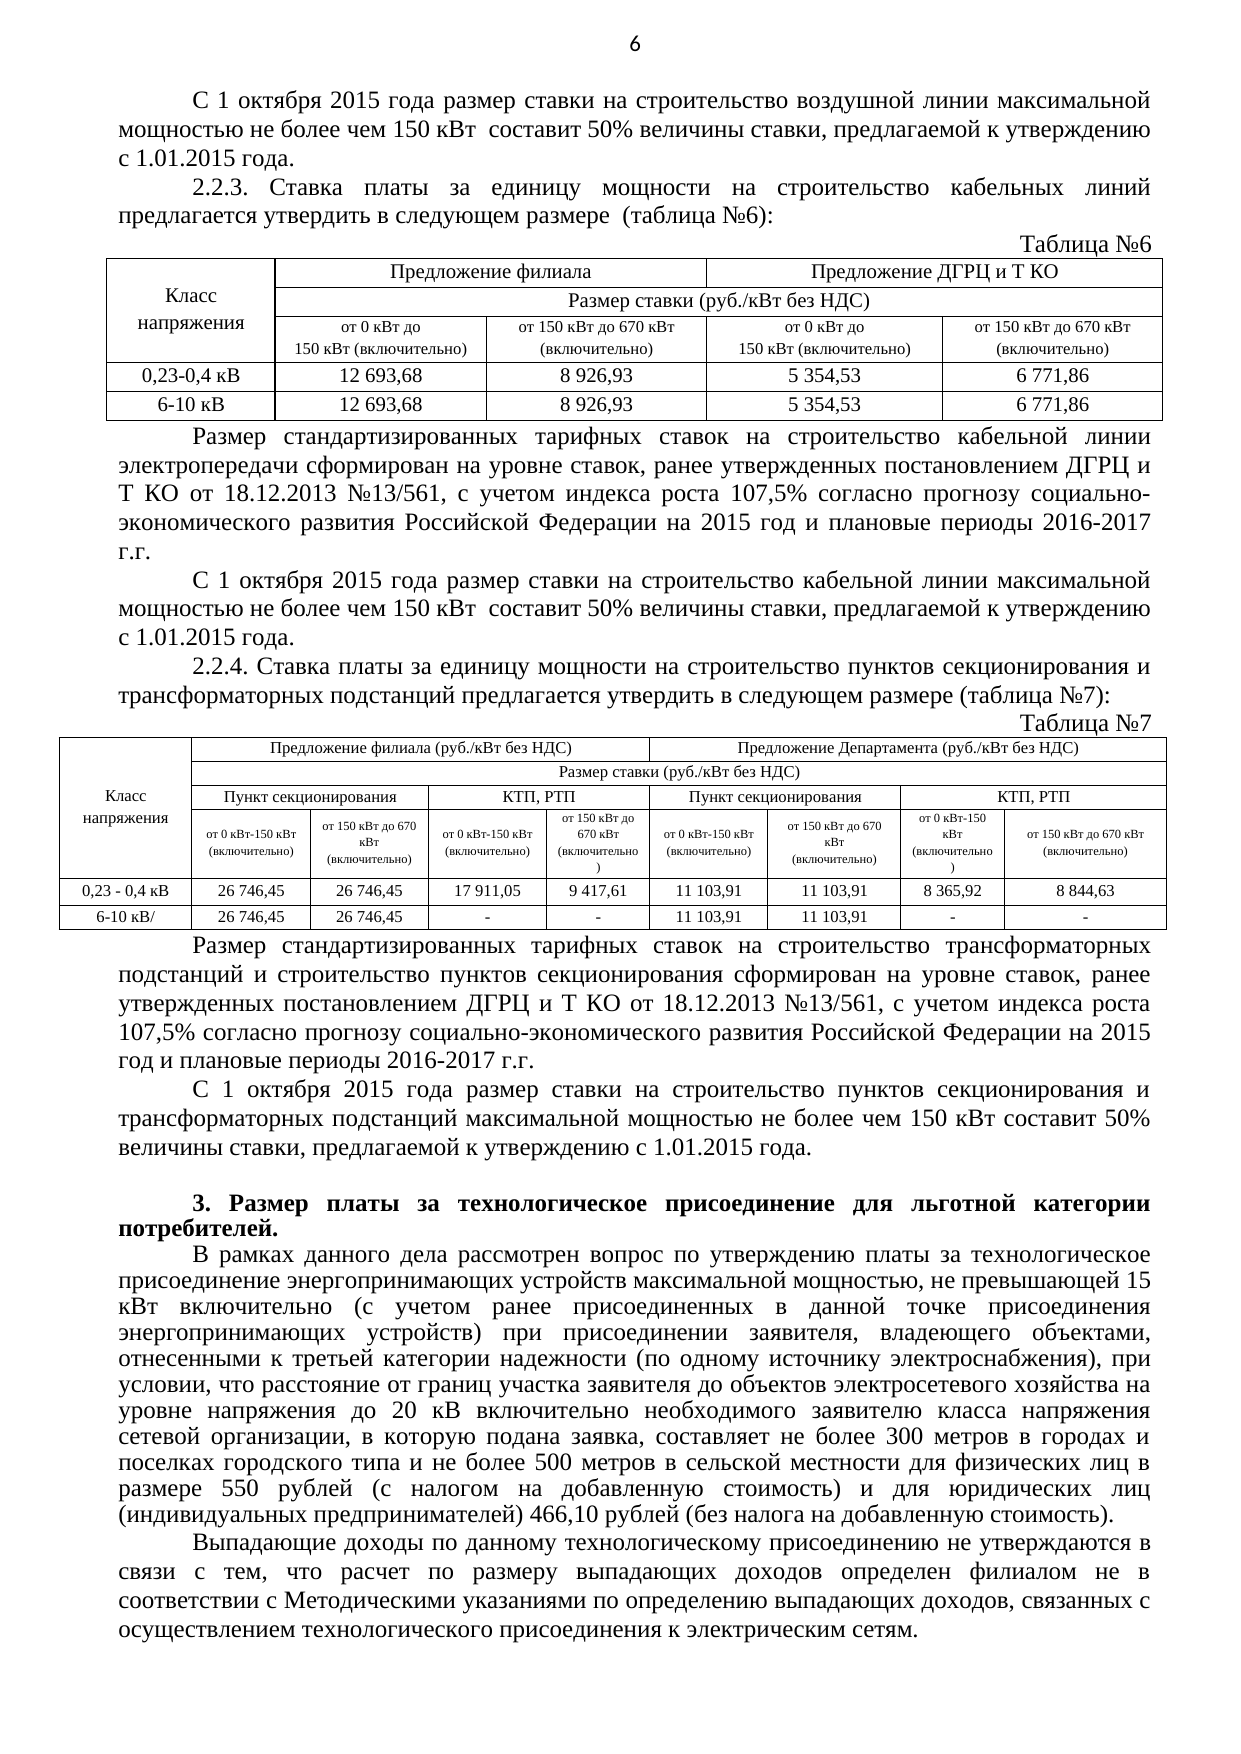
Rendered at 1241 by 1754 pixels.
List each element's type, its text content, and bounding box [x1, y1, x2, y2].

table_cell 12 693,68 [276, 392, 486, 420]
table_cell 8 926,93 [487, 363, 706, 391]
table_cell от 150 кВт до 670 кВт (включительно) [487, 317, 706, 362]
table_cell 11 103,91 [768, 879, 900, 905]
table_cell 0,23 - 0,4 кВ [60, 879, 191, 905]
table_cell 26 746,45 [192, 879, 310, 905]
list Размер стандартизированных тарифных ставок на строительство трансформаторных подстанций и строительство пунктов секционирования сформирован на уровне ставок, ранее утвержденных постановлением ДГРЦ и Т КО от 18.12.2013 №13/561, с учетом индекса роста 107,5% согласно прогнозу социально-экономического развития Российской Федерации на 2015 год и плановые периоды 2016-2017 г.г. [118, 930, 1152, 1074]
table_cell от 150 кВт до 670 кВт (включительно) [311, 810, 428, 878]
table_cell от 0 кВт-150 кВт (включительно) [429, 810, 546, 878]
table_cell 6 771,86 [943, 392, 1162, 420]
text Таблица №7 [118, 708, 1152, 737]
text 2.2.3. Ставка платы за единицу мощности на строительство кабельных линий предлагается утвердить в следующем размере (таблица №6): [118, 172, 1152, 229]
table_header Класс напряжения [60, 738, 191, 878]
table_header Предложение филиала (руб./кВт без НДС) [192, 738, 649, 761]
table_cell от 0 кВт-150 кВт (включительно) [901, 810, 1004, 878]
table_cell от 150 кВт до 670 кВт (включительно) [768, 810, 900, 878]
table_cell 6 771,86 [943, 363, 1162, 391]
table_cell от 150 кВт до 670 кВт (включительно) [547, 810, 649, 878]
table_cell КТП, РТП [429, 786, 649, 809]
table_cell 6-10 кВ [107, 392, 274, 420]
table_cell 0,23-0,4 кВ [107, 363, 274, 391]
table_cell 6-10 кВ/ [60, 906, 191, 929]
table_cell 5 354,53 [707, 363, 942, 391]
table_cell 26 746,45 [311, 906, 428, 929]
list С 1 октября 2015 года размер ставки на строительство пунктов секционирования и трансформаторных подстанций максимальной мощностью не более чем 150 кВт составит 50% величины ставки, предлагаемой к утверждению с 1.01.2015 года. [118, 1074, 1152, 1160]
table_cell КТП, РТП [901, 786, 1166, 809]
list С 1 октября 2015 года размер ставки на строительство воздушной линии максимальной мощностью не более чем 150 кВт составит 50% величины ставки, предлагаемой к утверждению с 1.01.2015 года. [118, 86, 1152, 172]
table_cell от 150 кВт до 670 кВт (включительно) [943, 317, 1162, 362]
table_cell - [429, 906, 546, 929]
table_cell от 0 кВт-150 кВт (включительно) [192, 810, 310, 878]
table_cell от 0 кВт до 150 кВт (включительно) [707, 317, 942, 362]
table_cell Пункт секционирования [650, 786, 900, 809]
text 2.2.4. Ставка платы за единицу мощности на строительство пунктов секционирования и трансформаторных подстанций предлагается утвердить в следующем размере (таблица №7): [118, 651, 1152, 708]
table_cell - [1005, 906, 1166, 929]
table_cell от 0 кВт-150 кВт (включительно) [650, 810, 767, 878]
list С 1 октября 2015 года размер ставки на строительство кабельной линии максимальной мощностью не более чем 150 кВт составит 50% величины ставки, предлагаемой к утверждению с 1.01.2015 года. [118, 565, 1152, 651]
text В рамках данного дела рассмотрен вопрос по утверждению платы за технологическое присоединение энергопринимающих устройств максимальной мощностью, не превышающей 15 кВт включительно (с учетом ранее присоединенных в данной точке присоединения энергопринимающих устройств) при присоединении заявителя, владеющего объектами, отнесенными к третьей категории надежности (по одному источнику электроснабжения), при условии, что расстояние от границ участка заявителя до объектов электросетевого хозяйства на уровне напряжения до 20 кВ включительно необходимого заявителю класса напряжения сетевой организации, в которую подана заявка, составляет не более 300 метров в городах и поселках городского типа и не более 500 метров в сельской местности для физических лиц в размере 550 рублей (с налогом на добавленную стоимость) и для юридических лиц (индивидуальных предпринимателей) 466,10 рублей (без налога на добавленную стоимость). [118, 1242, 1152, 1527]
table_cell Пункт секционирования [192, 786, 428, 809]
table_header Класс напряжения [107, 259, 274, 362]
table_header Предложение ДГРЦ и Т КО [707, 259, 1162, 287]
table_cell 26 746,45 [192, 906, 310, 929]
table_cell от 150 кВт до 670 кВт (включительно) [1005, 810, 1166, 878]
table_cell 8 844,63 [1005, 879, 1166, 905]
text 3. Размер платы за технологическое присоединение для льготной категории потребителей. [118, 1191, 1152, 1242]
table_header Предложение Департамента (руб./кВт без НДС) [650, 738, 1166, 761]
list Таблица №6 [118, 229, 1152, 258]
table_cell 9 417,61 [547, 879, 649, 905]
table_cell - [901, 906, 1004, 929]
table_cell 11 103,91 [650, 879, 767, 905]
list Размер стандартизированных тарифных ставок на строительство кабельной линии электропередачи сформирован на уровне ставок, ранее утвержденных постановлением ДГРЦ и Т КО от 18.12.2013 №13/561, с учетом индекса роста 107,5% согласно прогнозу социально-экономического развития Российской Федерации на 2015 год и плановые периоды 2016-2017 г.г. [118, 421, 1152, 565]
table_cell - [547, 906, 649, 929]
list Выпадающие доходы по данному технологическому присоединению не утверждаются в связи с тем, что расчет по размеру выпадающих доходов определен филиалом не в соответствии с Методическими указаниями по определению выпадающих доходов, связанных с осуществлением технологического присоединения к электрическим сетям. [118, 1527, 1152, 1642]
table_cell 17 911,05 [429, 879, 546, 905]
table_cell 8 926,93 [487, 392, 706, 420]
table_cell 5 354,53 [707, 392, 942, 420]
table_cell 26 746,45 [311, 879, 428, 905]
table_cell 12 693,68 [276, 363, 486, 391]
table_cell 11 103,91 [768, 906, 900, 929]
table_header Предложение филиала [276, 259, 706, 287]
table_cell от 0 кВт до 150 кВт (включительно) [276, 317, 486, 362]
table_cell 8 365,92 [901, 879, 1004, 905]
table_cell Размер ставки (руб./кВт без НДС) [192, 762, 1166, 785]
table_cell Размер ставки (руб./кВт без НДС) [276, 288, 1162, 316]
table_cell 11 103,91 [650, 906, 767, 929]
